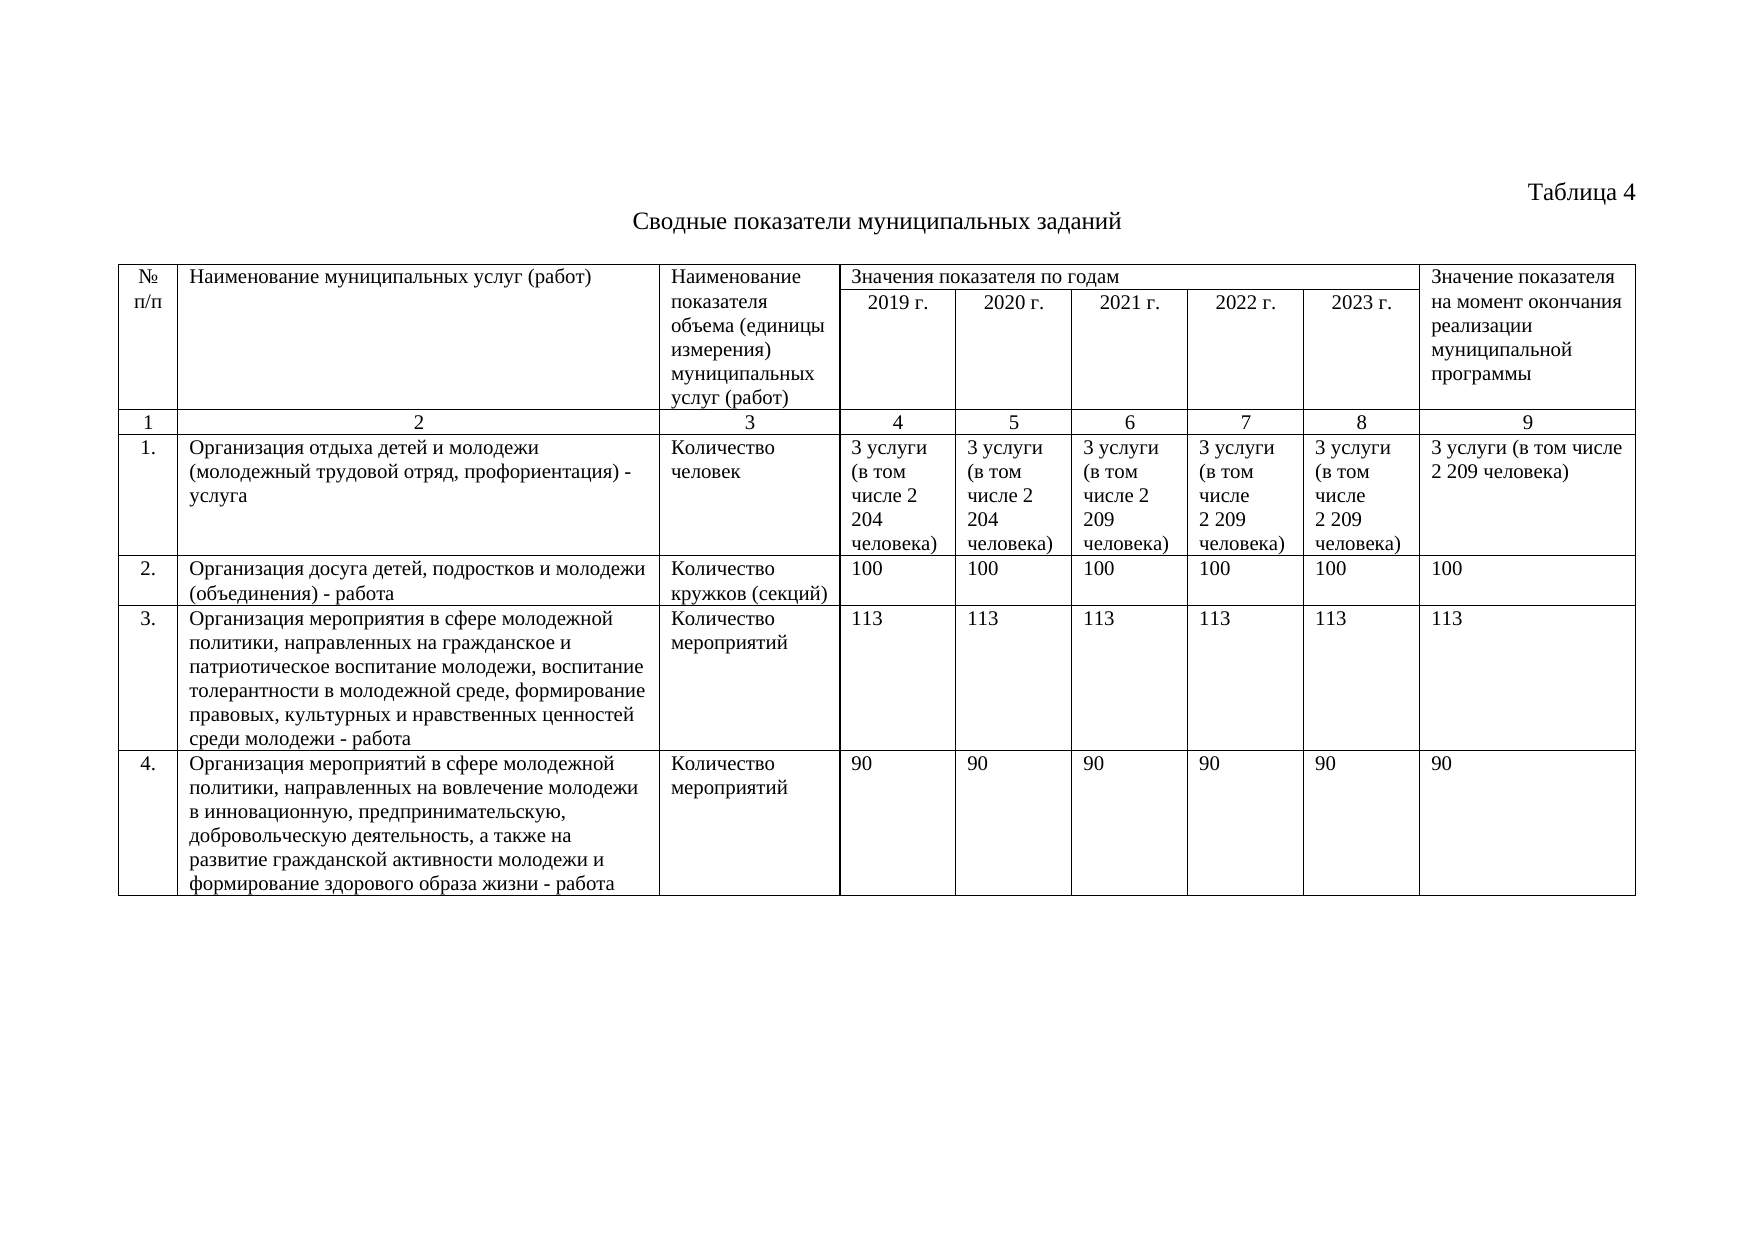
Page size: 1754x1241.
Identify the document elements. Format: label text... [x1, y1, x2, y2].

table_cell 3 [660, 410, 839, 434]
table_cell 3 услуги (в том числе 2 204 человека) [956, 435, 1071, 555]
table_cell 2023 г. [1304, 290, 1419, 409]
table_cell Организация досуга детей, подростков и молодежи (объединения) - работа [178, 556, 659, 604]
table_cell 113 [841, 606, 955, 750]
table_cell 100 [1304, 556, 1419, 604]
table_cell 113 [1072, 606, 1187, 750]
table_header Значение показателя на момент окончания реализации муниципальной программы [1420, 265, 1635, 409]
table_cell Количество кружков (секций) [660, 556, 839, 604]
table_header Наименование муниципальных услуг (работ) [178, 265, 659, 409]
table_cell 4. [119, 751, 177, 895]
table_header Наименование показателя объема (единицы измерения) муниципальных услуг (работ) [660, 265, 839, 409]
table_cell 1. [119, 435, 177, 555]
table_cell 2020 г. [956, 290, 1071, 409]
table_cell 3 услуги (в том числе 2 204 человека) [841, 435, 955, 555]
text Таблица 4 [118, 177, 1636, 206]
table_cell 113 [1188, 606, 1303, 750]
table_cell Количество мероприятий [660, 606, 839, 750]
table_cell 90 [1304, 751, 1419, 895]
table_cell 8 [1304, 410, 1419, 434]
table_cell 90 [1420, 751, 1635, 895]
table_cell Организация мероприятий в сфере молодежной политики, направленных на вовлечение молодежи в инновационную, предпринимательскую, добровольческую деятельность, а также на развитие гражданской активности молодежи и формирование здорового образа жизни - работа [178, 751, 659, 895]
table_cell Организация мероприятия в сфере молодежной политики, направленных на гражданское и патриотическое воспитание молодежи, воспитание толерантности в молодежной среде, формирование правовых, культурных и нравственных ценностей среди молодежи - работа [178, 606, 659, 750]
table_cell 100 [1420, 556, 1635, 604]
table_cell 3 услуги (в том числе 2 209 человека) [1072, 435, 1187, 555]
table_cell 9 [1420, 410, 1635, 434]
table_cell 90 [1188, 751, 1303, 895]
table_cell 3 услуги (в том числе 2 209 человека) [1304, 435, 1419, 555]
table_cell 113 [956, 606, 1071, 750]
table_cell 2019 г. [841, 290, 955, 409]
text Сводные показатели муниципальных заданий [118, 206, 1636, 235]
table_cell Организация отдыха детей и молодежи (молодежный трудовой отряд, профориентация) - услуга [178, 435, 659, 555]
table_cell 2022 г. [1188, 290, 1303, 409]
table_cell 100 [1072, 556, 1187, 604]
table_cell 113 [1304, 606, 1419, 750]
table_header № п/п [119, 265, 177, 409]
table_cell 90 [956, 751, 1071, 895]
table_cell 100 [841, 556, 955, 604]
table_cell 6 [1072, 410, 1187, 434]
table_cell 5 [956, 410, 1071, 434]
table_header Значения показателя по годам [841, 265, 1419, 288]
table_cell 90 [1072, 751, 1187, 895]
table_cell Количество мероприятий [660, 751, 839, 895]
table_cell 100 [1188, 556, 1303, 604]
table_cell 2. [119, 556, 177, 604]
table_cell 100 [956, 556, 1071, 604]
table_cell 3 услуги (в том числе 2 209 человека) [1420, 435, 1635, 555]
table_cell 4 [841, 410, 955, 434]
table_cell 113 [1420, 606, 1635, 750]
table_cell Количество человек [660, 435, 839, 555]
table_cell 1 [119, 410, 177, 434]
table_cell 2 [178, 410, 659, 434]
table_cell 3 услуги (в том числе 2 209 человека) [1188, 435, 1303, 555]
table_cell 7 [1188, 410, 1303, 434]
table_cell 2021 г. [1072, 290, 1187, 409]
table_cell 90 [841, 751, 955, 895]
table_cell 3. [119, 606, 177, 750]
